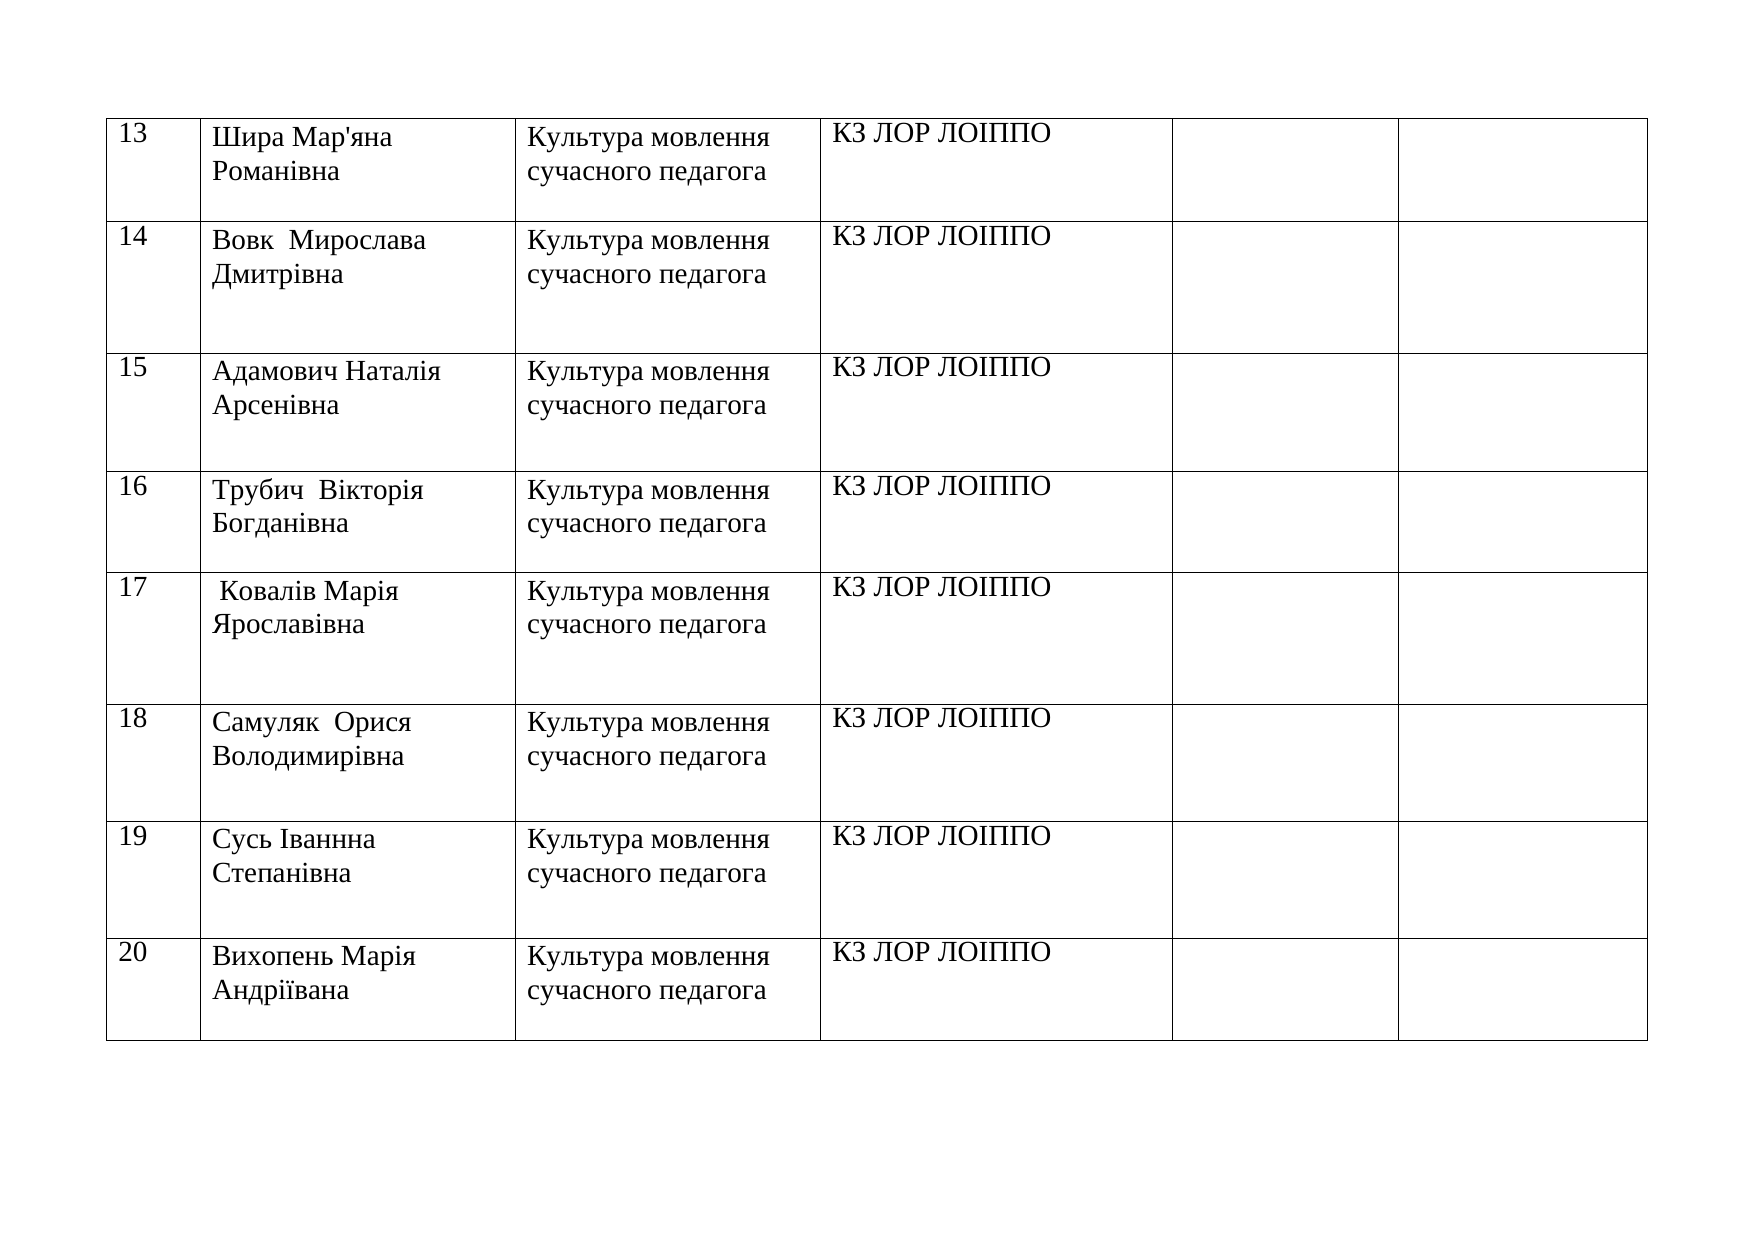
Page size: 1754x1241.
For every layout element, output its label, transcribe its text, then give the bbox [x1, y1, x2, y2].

table_cell Культура мовлення сучасного педагога [516, 705, 820, 821]
table_cell 14 [107, 222, 200, 352]
table_cell 15 [107, 354, 200, 471]
table_cell Сусь Іваннна Степанівна [201, 822, 515, 937]
table_cell КЗ ЛОР ЛОІППО [821, 354, 1172, 471]
table_cell Трубич Вікторія Богданівна [201, 472, 515, 572]
table_cell Культура мовлення сучасного педагога [516, 222, 820, 352]
table_cell [1399, 472, 1647, 572]
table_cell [516, 939, 820, 1040]
table_cell [1173, 222, 1398, 352]
table_cell КЗ ЛОР ЛОІППО [821, 472, 1172, 572]
table_cell 18 [107, 705, 200, 821]
table_cell [1399, 822, 1647, 937]
table_cell [1399, 354, 1647, 471]
table_cell КЗ ЛОР ЛОІППО [821, 119, 1172, 221]
table_cell [1399, 705, 1647, 821]
table_cell [1173, 705, 1398, 821]
table_cell Культура мовлення сучасного педагога [516, 822, 820, 937]
table_cell [1399, 939, 1647, 1040]
table_cell Самуляк Орися Володимирівна [201, 705, 515, 821]
table_cell [1173, 939, 1398, 1040]
table_cell КЗ ЛОР ЛОІППО [821, 222, 1172, 352]
table_cell Шира Мар'яна Романівна [201, 119, 515, 221]
table_cell [1173, 822, 1398, 937]
table_cell 17 [107, 573, 200, 703]
table_cell КЗ ЛОР ЛОІППО [821, 573, 1172, 703]
table_cell КЗ ЛОР ЛОІППО [821, 822, 1172, 937]
table_cell Вовк Мирослава Дмитрівна [201, 222, 515, 352]
table_cell Культура мовлення сучасного педагога [516, 119, 820, 221]
table_cell Культура мовлення сучасного педагога [516, 573, 820, 703]
table_cell 16 [107, 472, 200, 572]
table_cell [1173, 573, 1398, 703]
table_cell Культура мовлення сучасного педагога [516, 354, 820, 471]
table_cell [1173, 354, 1398, 471]
table_cell [1399, 119, 1647, 221]
table_cell КЗ ЛОР ЛОІППО [821, 939, 1172, 1040]
table_cell 13 [107, 119, 200, 221]
table_cell 20 [107, 939, 200, 1040]
table_cell [1173, 472, 1398, 572]
table_cell Вихопень Марія Андріївана [201, 939, 515, 1040]
table_cell Ковалів Марія Ярославівна [201, 573, 515, 703]
table_cell [1399, 573, 1647, 703]
table_cell Адамович Наталія Арсенівна [201, 354, 515, 471]
table_cell 19 [107, 822, 200, 937]
table_cell Культура мовлення сучасного педагога [516, 472, 820, 572]
table_cell [1399, 222, 1647, 352]
table_cell [1173, 119, 1398, 221]
table_cell КЗ ЛОР ЛОІППО [821, 705, 1172, 821]
